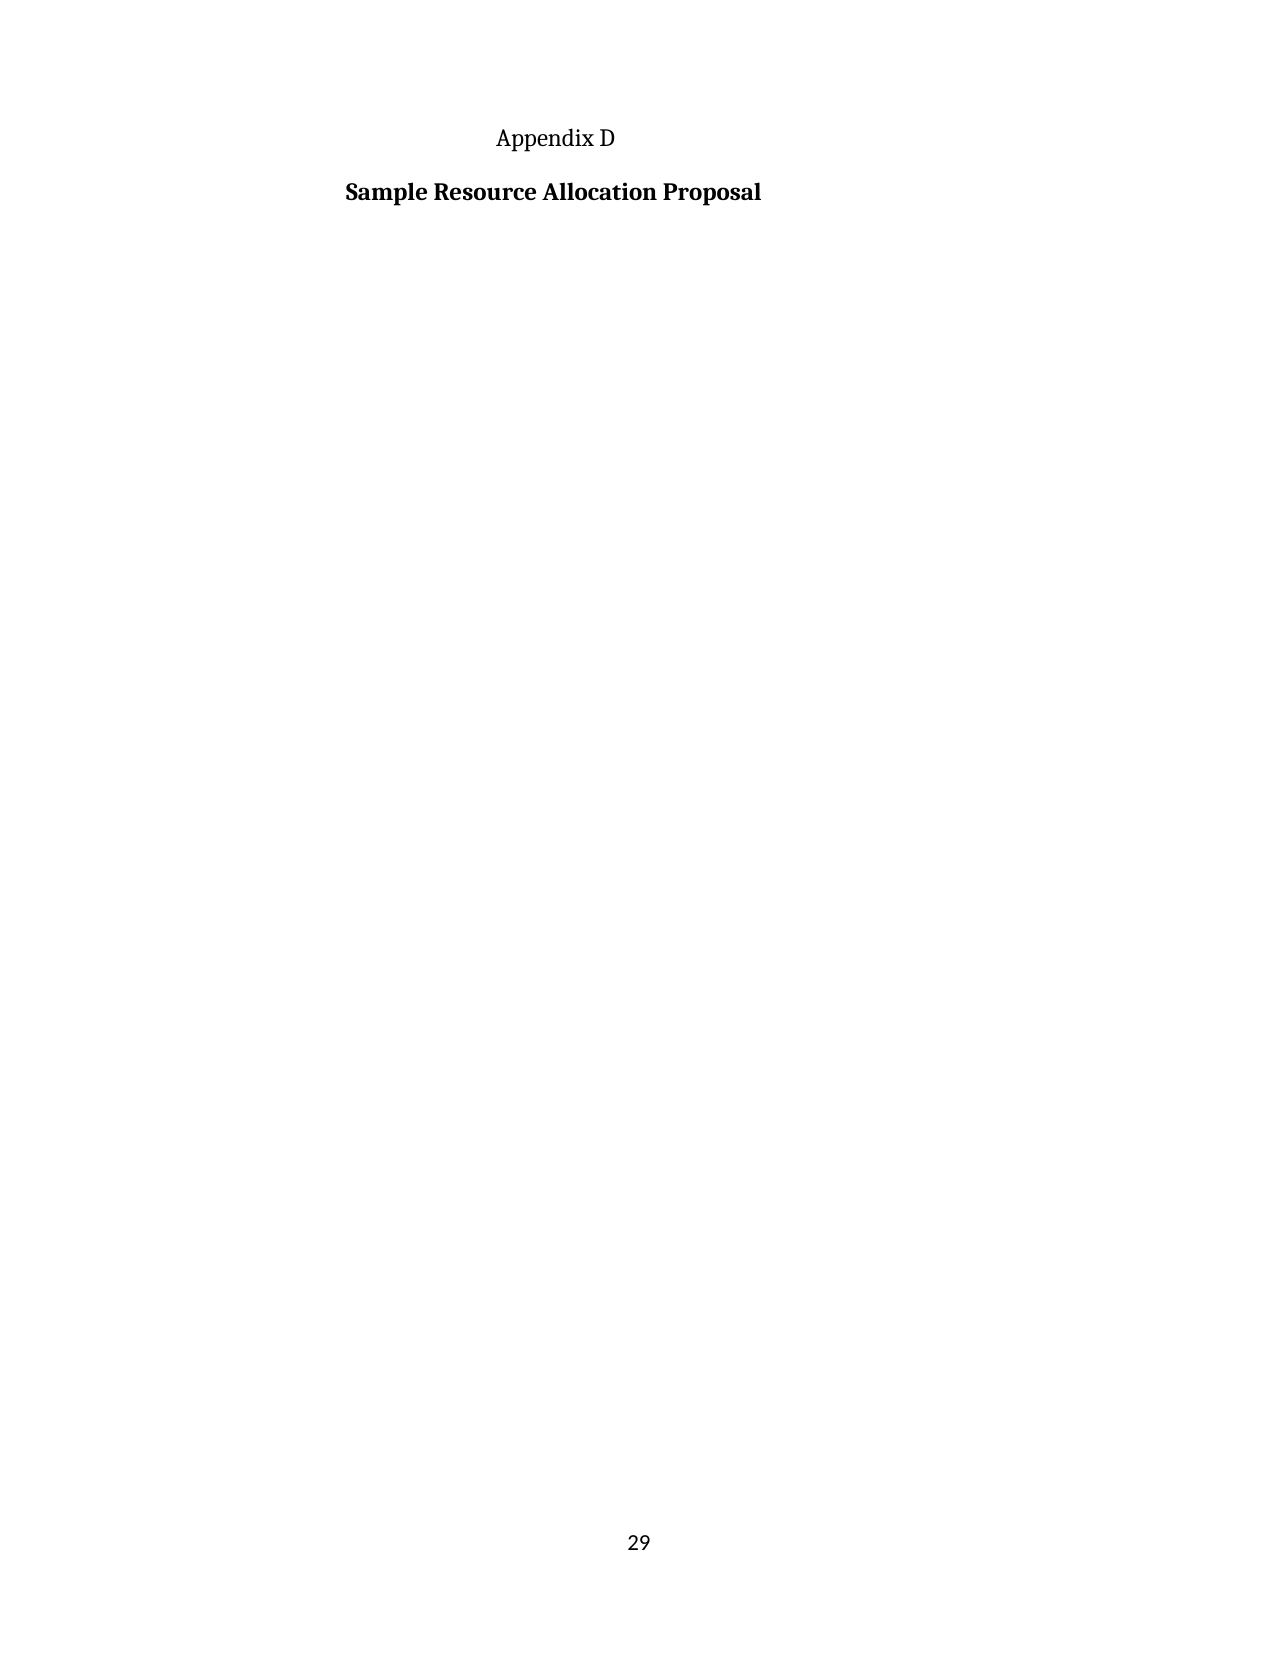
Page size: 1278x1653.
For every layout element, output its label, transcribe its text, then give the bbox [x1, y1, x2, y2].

text Sample Resource Allocation Proposal [271, 178, 1156, 206]
text Appendix D [421, 124, 1156, 153]
